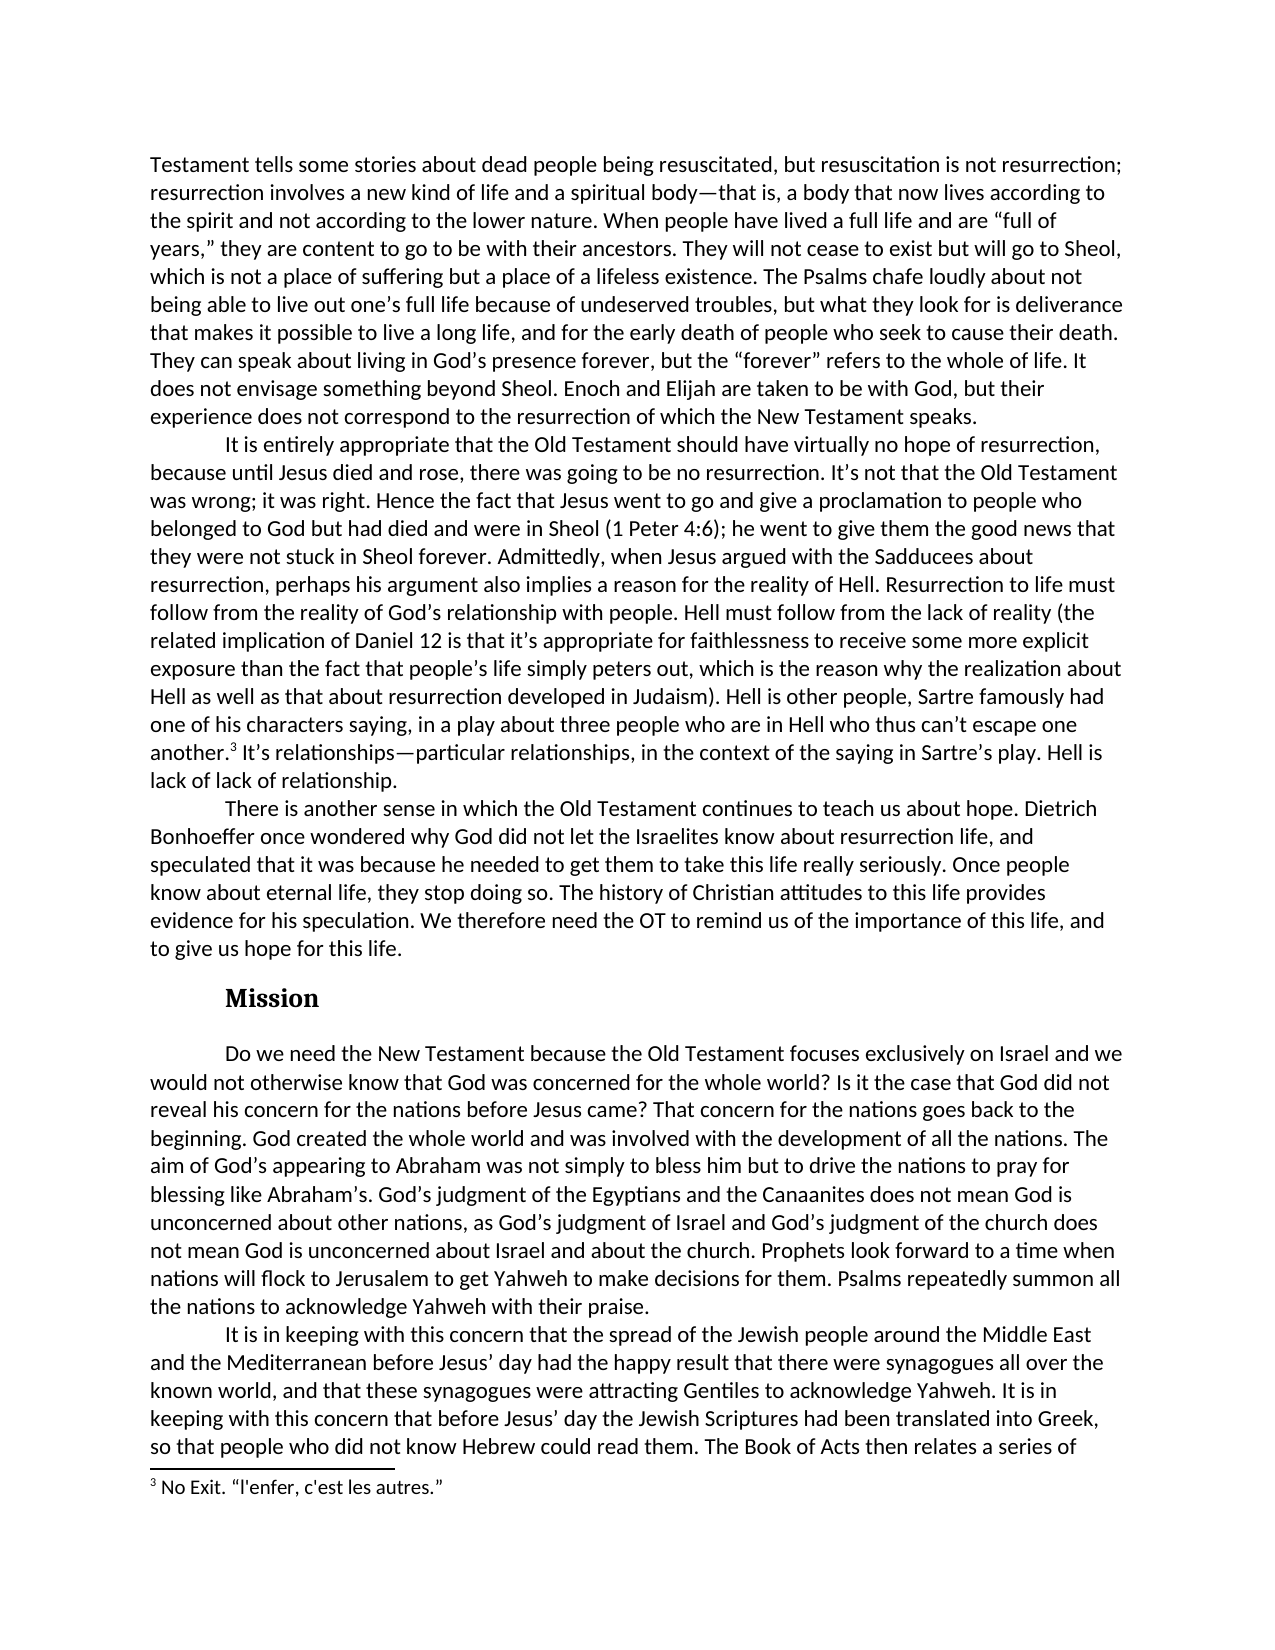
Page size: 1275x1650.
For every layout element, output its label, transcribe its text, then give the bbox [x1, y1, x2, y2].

text It is entirely appropriate that the Old Testament should have virtually no hope of resurrection, because until Jesus died and rose, there was going to be no resurrection. It’s not that the Old Testament was wrong; it was right. Hence the fact that Jesus went to go and give a proclamation to people who belonged to God but had died and were in Sheol (1 Peter 4:6); he went to give them the good news that they were not stuck in Sheol forever. Admittedly, when Jesus argued with the Sadducees about resurrection, perhaps his argument also implies a reason for the reality of Hell. Resurrection to life must follow from the reality of God’s relationship with people. Hell must follow from the lack of reality (the related implication of Daniel 12 is that it’s appropriate for faithlessness to receive some more explicit exposure than the fact that people’s life simply peters out, which is the reason why the realization about Hell as well as that about resurrection developed in Judaism). Hell is other people, Sartre famously had one of his characters saying, in a play about three people who are in Hell who thus can’t escape one another. It’s relationships—particular relationships, in the context of the saying in Sartre’s play. Hell is lack of lack of relationship. [150, 430, 1125, 794]
text There is another sense in which the Old Testament continues to teach us about hope. Dietrich Bonhoeffer once wondered why God did not let the Israelites know about resurrection life, and speculated that it was because he needed to get them to take this life really seriously. Once people know about eternal life, they stop doing so. The history of Christian attitudes to this life provides evidence for his speculation. We therefore need the OT to remind us of the importance of this life, and to give us hope for this life. [150, 794, 1125, 963]
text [150, 1320, 1125, 1460]
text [150, 150, 1125, 430]
subtitle Mission [150, 983, 1125, 1014]
text Do we need the New Testament because the Old Testament focuses exclusively on Israel and we would not otherwise know that God was concerned for the whole world? Is it the case that God did not reveal his concern for the nations before Jesus came? That concern for the nations goes back to the beginning. God created the whole world and was involved with the development of all the nations. The aim of God’s appearing to Abraham was not simply to bless him but to drive the nations to pray for blessing like Abraham’s. God’s judgment of the Egyptians and the Canaanites does not mean God is unconcerned about other nations, as God’s judgment of Israel and God’s judgment of the church does not mean God is unconcerned about Israel and about the church. Prophets look forward to a time when nations will flock to Jerusalem to get Yahweh to make decisions for them. Psalms repeatedly summon all the nations to acknowledge Yahweh with their praise. [150, 1039, 1125, 1320]
